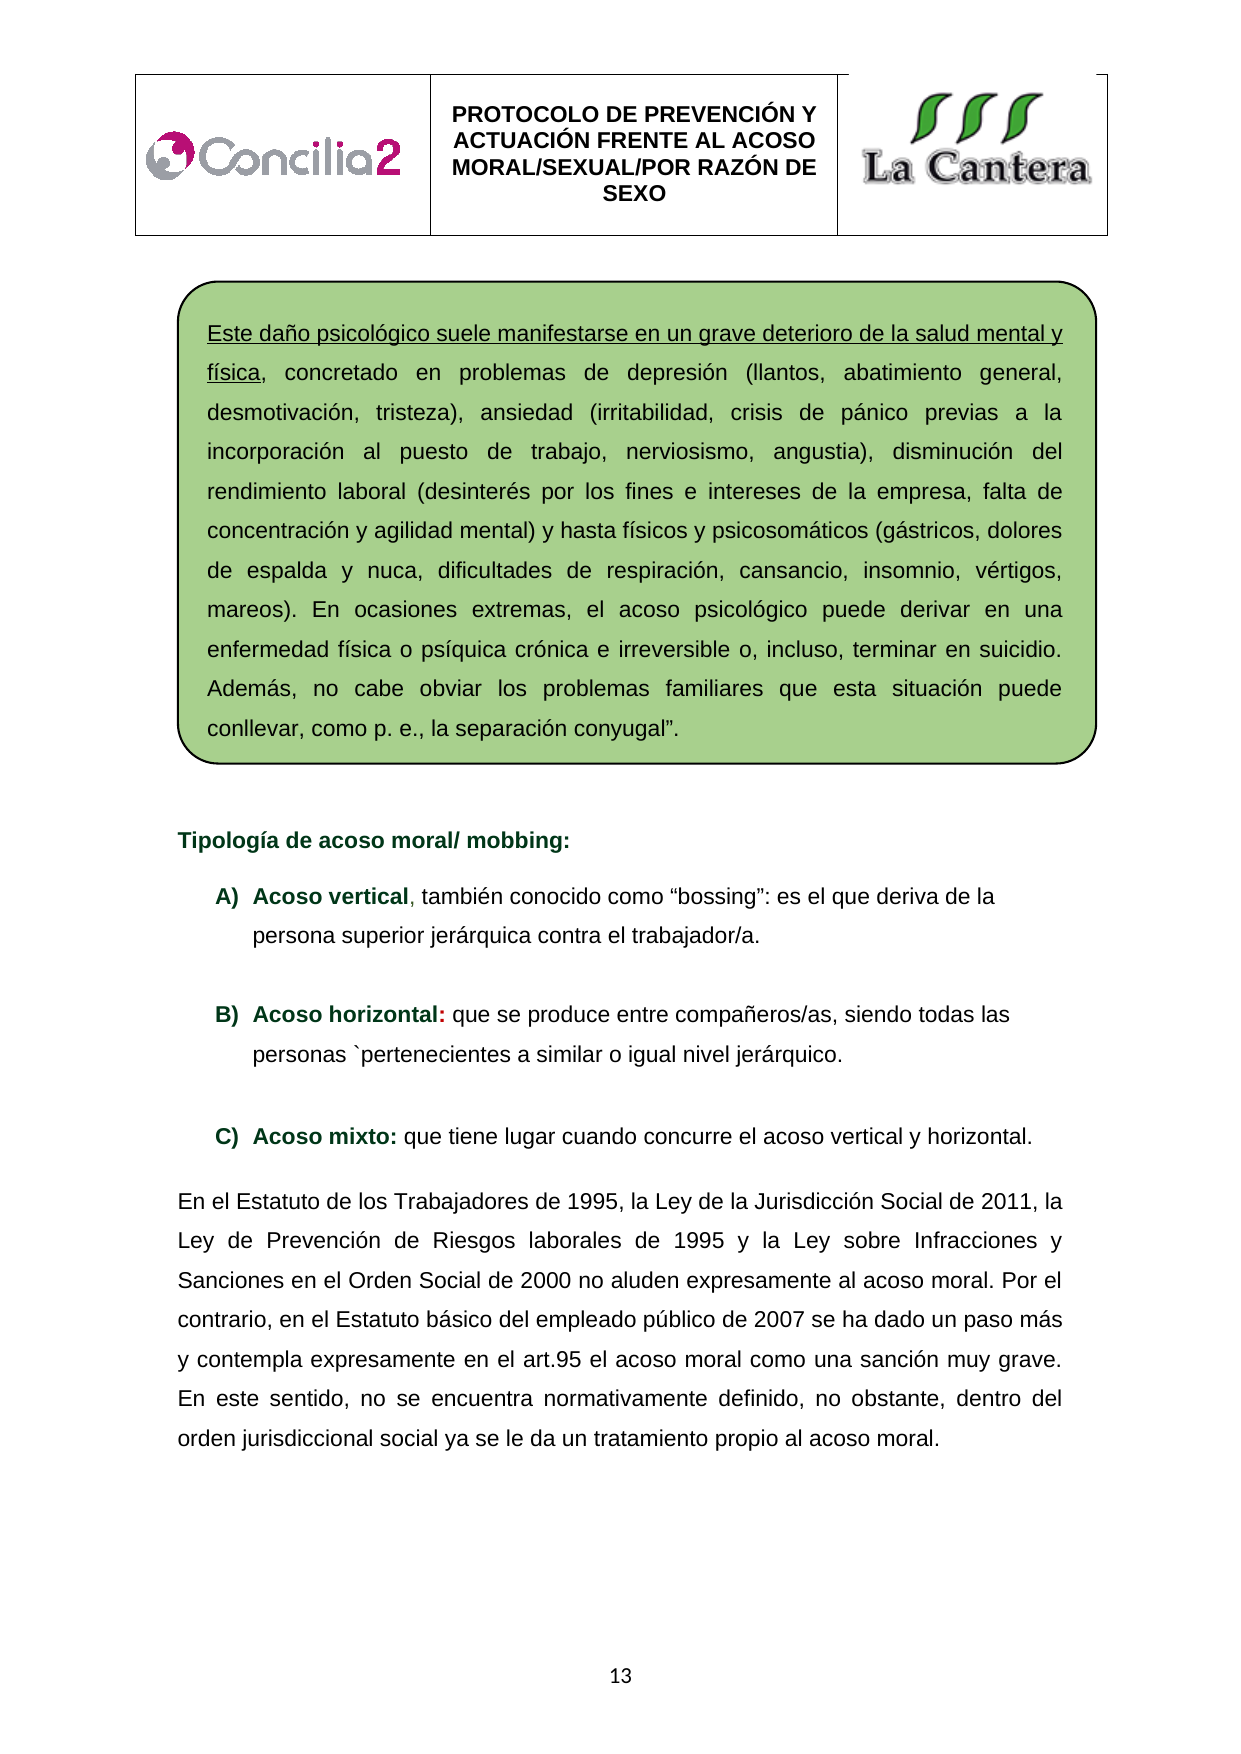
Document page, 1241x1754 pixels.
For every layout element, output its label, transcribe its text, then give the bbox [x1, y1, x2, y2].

picture [143, 117, 403, 194]
list Acoso vertical, también conocido como “bossing”: es el que deriva de la persona superior jerárquica contra el trabajador/a. [215, 883, 1063, 949]
text Este daño psicológico suele manifestarse en un grave deterioro de la salud mental y física, concretado en problemas de depresión (llantos, abatimiento general, desmotivación, tristeza), ansiedad (irritabilidad, crisis de pánico previas a la incorporación al puesto de trabajo, nerviosismo, angustia), disminución del rendimiento laboral (desinterés por los fines e intereses de la empresa, falta de concentración y agilidad mental) y hasta físicos y psicosomáticos (gástricos, dolores de espalda y nuca, dificultades de respiración, cansancio, insomnio, vértigos, mareos). En ocasiones extremas, el acoso psicológico puede derivar en una enfermedad física o psíquica crónica e irreversible o, incluso, terminar en suicidio. Además, no cabe obviar los problemas familiares que esta situación puede conllevar, como p. e., la separación conyugal”. [207, 344, 1063, 741]
text En el Estatuto de los Trabajadores de 1995, la Ley de la Jurisdicción Social de 2011, la Ley de Prevención de Riesgos laborales de 1995 y la Ley sobre Infracciones y Sanciones en el Orden Social de 2000 no aluden expresamente al acoso moral. Por el contrario, en el Estatuto básico del empleado público de 2007 se ha dado un paso más y contempla expresamente en el art.95 el acoso moral como una sanción muy grave. En este sentido, no se encuentra normativamente definido, no obstante, dentro del orden jurisdiccional social ya se le da un tratamiento propio al acoso moral. [177, 1188, 1063, 1451]
list Acoso mixto: que tiene lugar cuando concurre el acoso vertical y horizontal. [215, 1123, 1063, 1149]
text Tipología de acoso moral/ mobbing: [177, 827, 1063, 853]
list Acoso horizontal: que se produce entre compañeros/as, siendo todas las personas `pertenecientes a similar o igual nivel jerárquico. [215, 1001, 1063, 1109]
picture [848, 74, 1097, 224]
